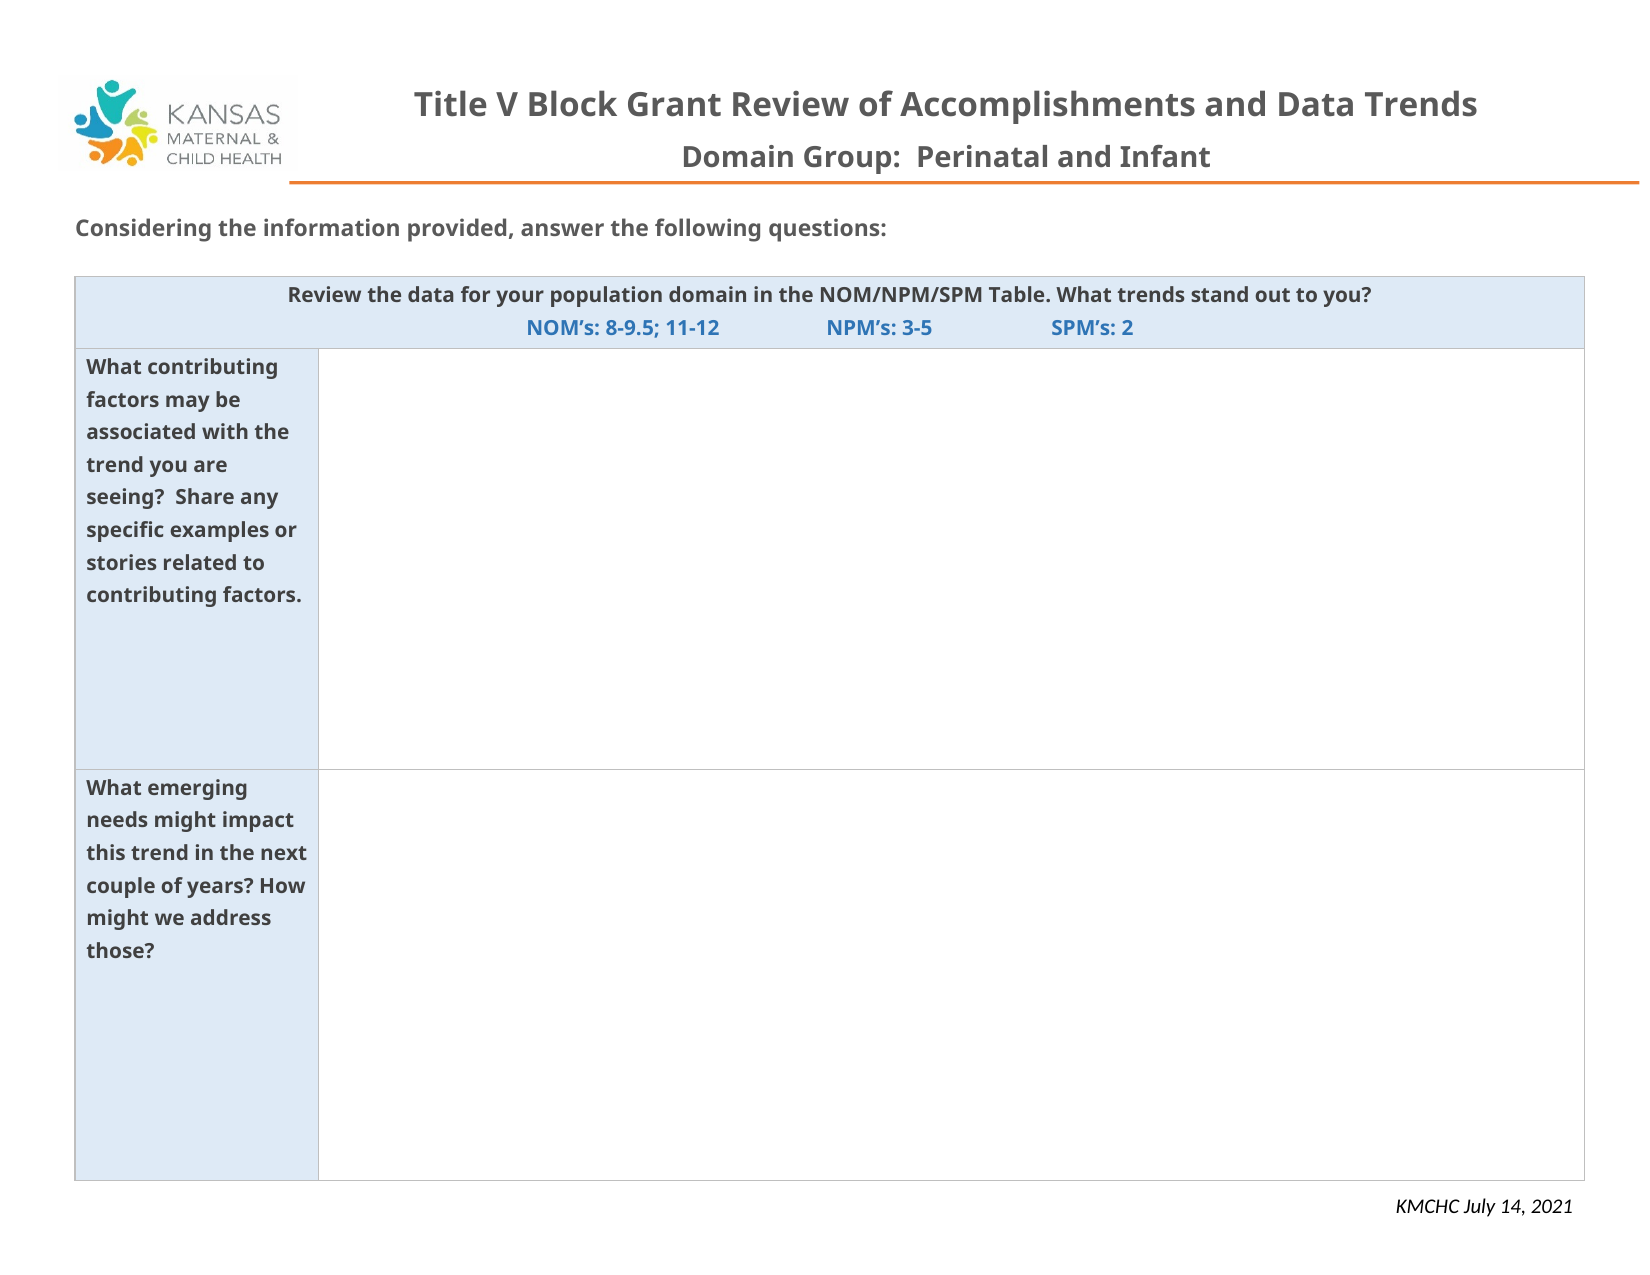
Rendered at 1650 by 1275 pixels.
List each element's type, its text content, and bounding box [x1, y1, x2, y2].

text Domain Group: Perinatal and Infant [75, 136, 1575, 176]
table_header Review the data for your population domain in the NOM/NPM/SPM Table. What trends stand out to you? NOM’s: 8-9.5; 11-12 NPM’s: 3-5 SPM’s: 2 [76, 277, 1584, 348]
table_cell [319, 349, 1584, 769]
picture [57, 75, 299, 171]
text Considering the information provided, answer the following questions: [75, 212, 1575, 243]
text Title V Block Grant Review of Accomplishments and Data Trends [299, 81, 1575, 127]
table_cell What emerging needs might impact this trend in the next couple of years? How might we address those? [76, 770, 318, 1180]
table_cell [319, 770, 1584, 1180]
table_cell What contributing factors may be associated with the trend you are seeing? Share any specific examples or stories related to contributing factors. [76, 349, 318, 769]
